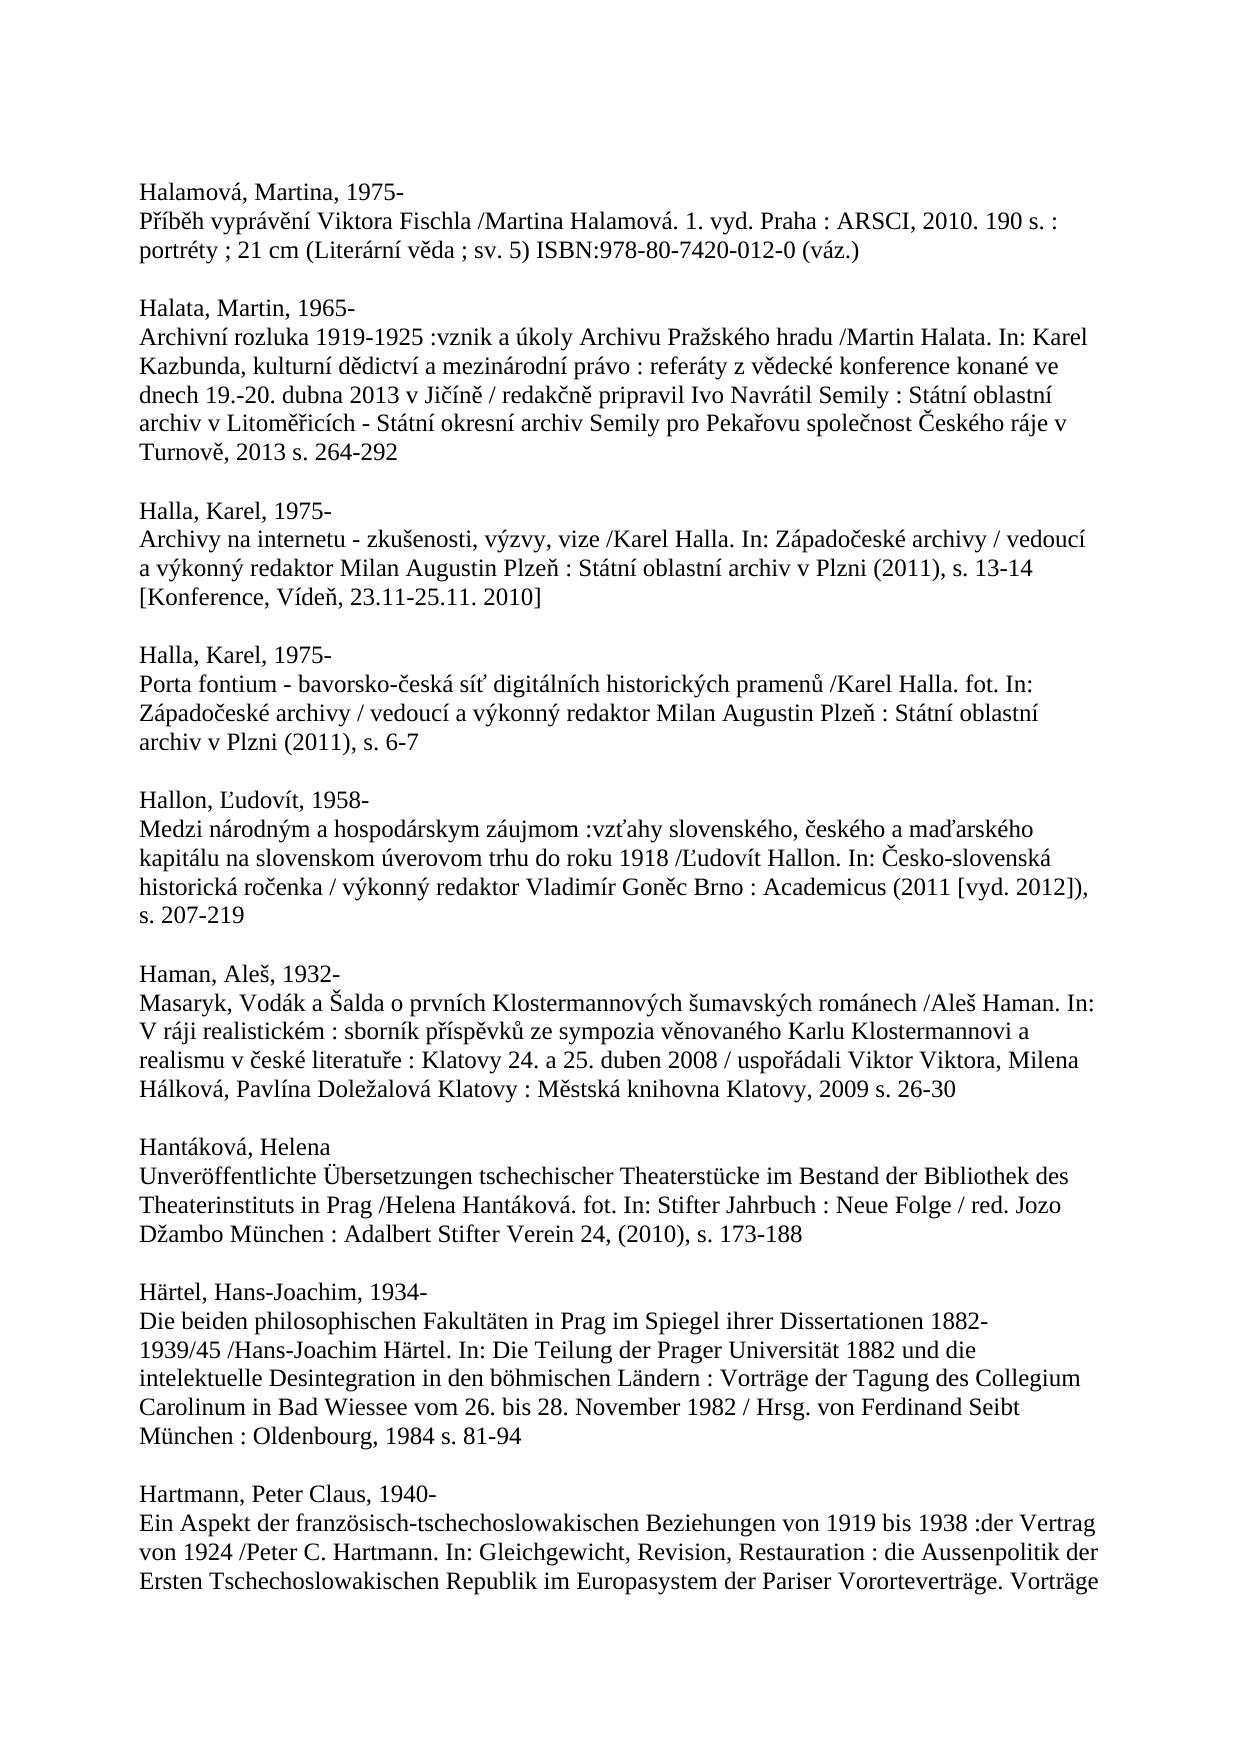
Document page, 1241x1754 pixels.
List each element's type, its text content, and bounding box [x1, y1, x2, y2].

text Unveröffentlichte Übersetzungen tschechischer Theaterstücke im Bestand der Bibliothek des Theaterinstituts in Prag /Helena Hantáková. fot. In: Stifter Jahrbuch : Neue Folge / red. Jozo Džambo München : Adalbert Stifter Verein 24, (2010), s. 173-188 [139, 1161, 1101, 1247]
text Medzi národným a hospodárskym záujmom :vzťahy slovenského, českého a maďarského kapitálu na slovenskom úverovom trhu do roku 1918 /Ľudovít Hallon. In: Česko-slovenská historická ročenka / výkonný redaktor Vladimír Goněc Brno : Academicus (2011 [vyd. 2012]), s. 207-219 [139, 814, 1101, 929]
text Härtel, Hans-Joachim, 1934- [139, 1277, 1101, 1306]
text Haman, Aleš, 1932- [139, 959, 1101, 988]
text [139, 1508, 1101, 1594]
text Archivy na internetu - zkušenosti, výzvy, vize /Karel Halla. In: Západočeské archivy / vedoucí a výkonný redaktor Milan Augustin Plzeň : Státní oblastní archiv v Plzni (2011), s. 13-14 [Konference, Vídeň, 23.11-25.11. 2010] [139, 524, 1101, 611]
text Halata, Martin, 1965- [139, 293, 1101, 322]
text Archivní rozluka 1919-1925 :vznik a úkoly Archivu Pražského hradu /Martin Halata. In: Karel Kazbunda, kulturní dědictví a mezinárodní právo : referáty z vědecké konference konané ve dnech 19.-20. dubna 2013 v Jičíně / redakčně pripravil Ivo Navrátil Semily : Státní oblastní archiv v Litoměřicích - Státní okresní archiv Semily pro Pekařovu společnost Českého ráje v Turnově, 2013 s. 264-292 [139, 322, 1101, 466]
text Halla, Karel, 1975- [139, 496, 1101, 524]
text Hallon, Ľudovít, 1958- [139, 785, 1101, 814]
text Porta fontium - bavorsko-česká síť digitálních historických pramenů /Karel Halla. fot. In: Západočeské archivy / vedoucí a výkonný redaktor Milan Augustin Plzeň : Státní oblastní archiv v Plzni (2011), s. 6-7 [139, 669, 1101, 756]
text Masaryk, Vodák a Šalda o prvních Klostermannových šumavských románech /Aleš Haman. In: V ráji realistickém : sborník příspěvků ze sympozia věnovaného Karlu Klostermannovi a realismu v české literatuře : Klatovy 24. a 25. duben 2008 / uspořádali Viktor Viktora, Milena Hálková, Pavlína Doležalová Klatovy : Městská knihovna Klatovy, 2009 s. 26-30 [139, 988, 1101, 1103]
text Die beiden philosophischen Fakultäten in Prag im Spiegel ihrer Dissertationen 1882-1939/45 /Hans-Joachim Härtel. In: Die Teilung der Prager Universität 1882 und die intelektuelle Desintegration in den böhmischen Ländern : Vorträge der Tagung des Collegium Carolinum in Bad Wiessee vom 26. bis 28. November 1982 / Hrsg. von Ferdinand Seibt München : Oldenbourg, 1984 s. 81-94 [139, 1306, 1101, 1450]
text Hantáková, Helena [139, 1132, 1101, 1161]
text Halamová, Martina, 1975- [139, 177, 1101, 206]
text Příběh vyprávění Viktora Fischla /Martina Halamová. 1. vyd. Praha : ARSCI, 2010. 190 s. : portréty ; 21 cm (Literární věda ; sv. 5) ISBN:978-80-7420-012-0 (váz.) [139, 206, 1101, 264]
text Hartmann, Peter Claus, 1940- [139, 1479, 1101, 1508]
text Halla, Karel, 1975- [139, 641, 1101, 669]
